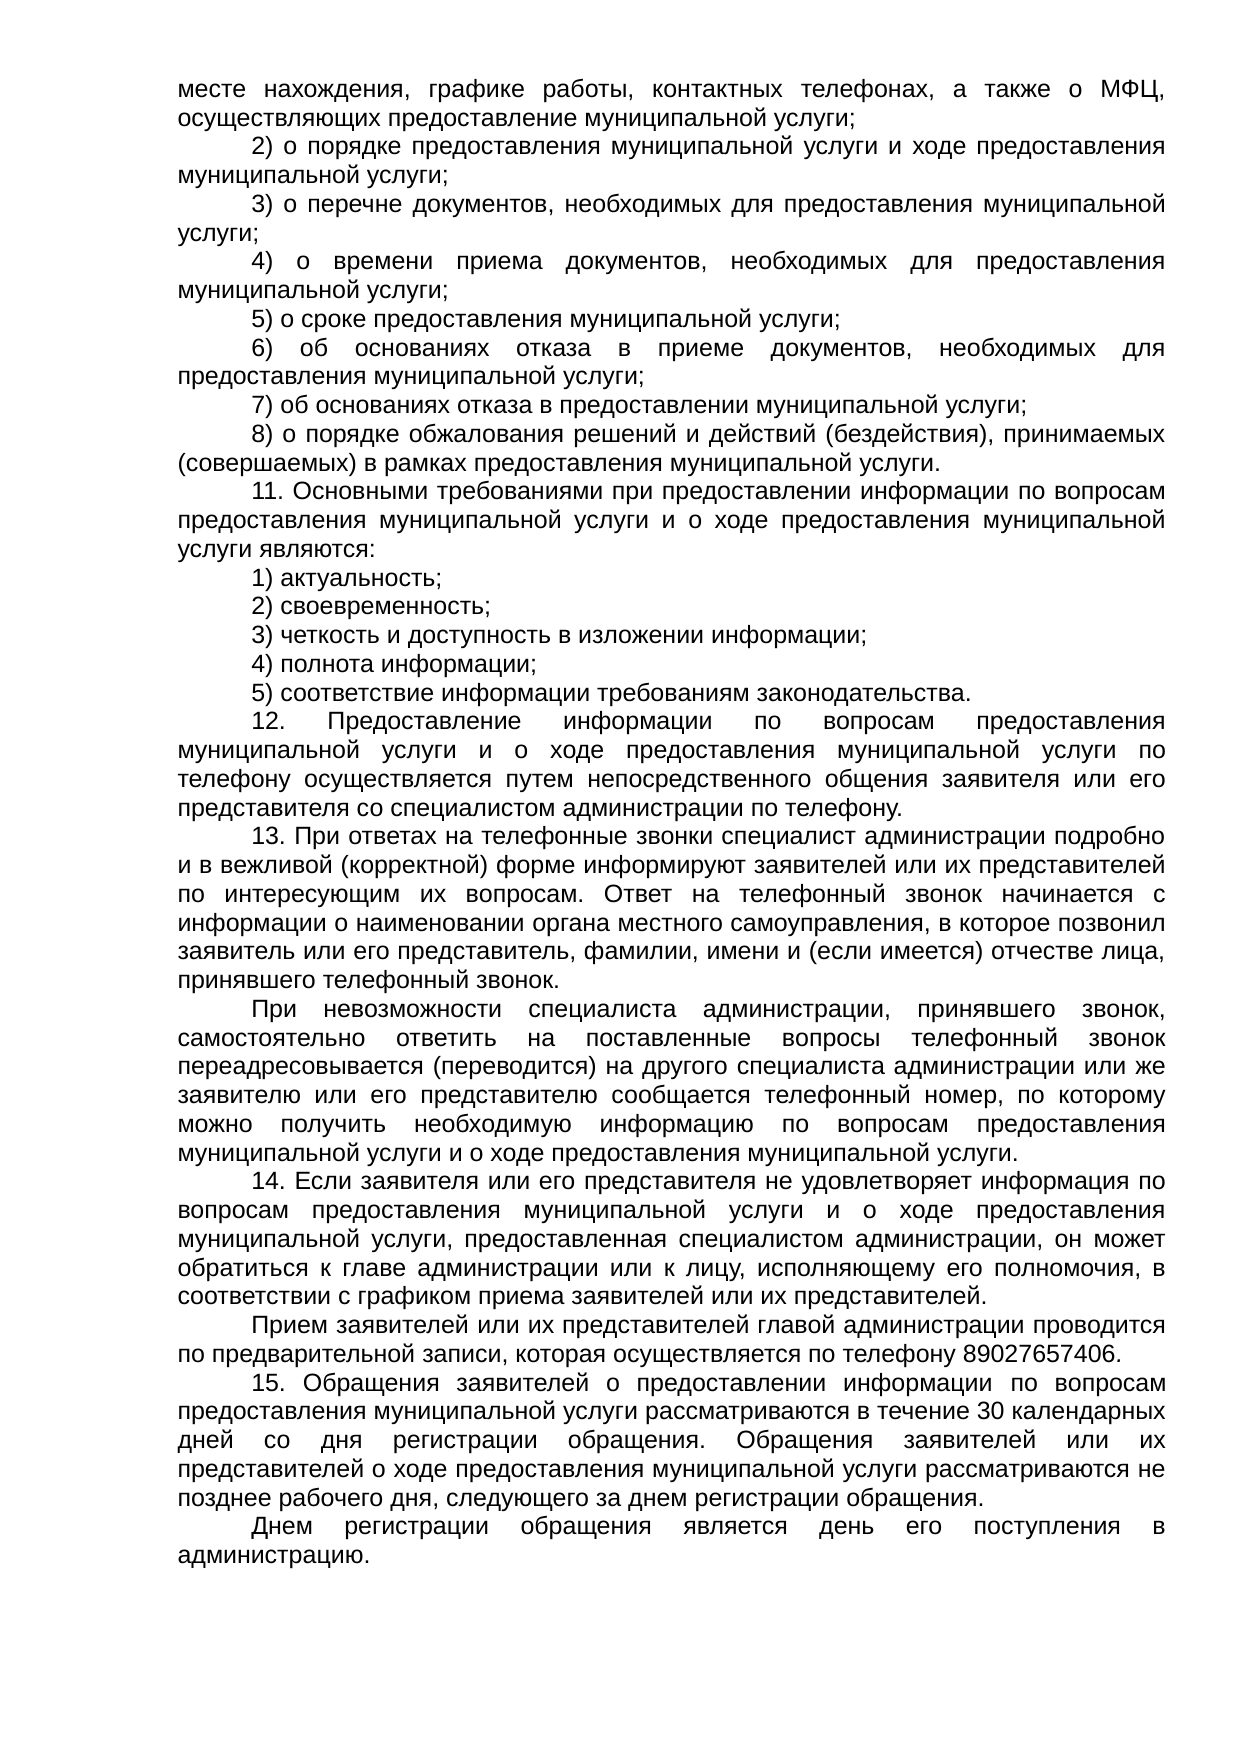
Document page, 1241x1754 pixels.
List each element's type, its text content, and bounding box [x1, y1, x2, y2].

text 13. При ответах на телефонные звонки специалист администрации подробно и в вежливой (корректной) форме информируют заявителей или их представителей по интересующим их вопросам. Ответ на телефонный звонок начинается с информации о наименовании органа местного самоуправления, в которое позвонил заявитель или его представитель, фамилии, имени и (если имеется) отчестве лица, принявшего телефонный звонок. [177, 821, 1167, 994]
text 5) о сроке предоставления муниципальной услуги; [177, 304, 1167, 333]
text 8) о порядке обжалования решений и действий (бездействия), принимаемых (совершаемых) в рамках предоставления муниципальной услуги. [177, 419, 1167, 476]
text 7) об основаниях отказа в предоставлении муниципальной услуги; [177, 390, 1167, 419]
text При невозможности специалиста администрации, принявшего звонок, самостоятельно ответить на поставленные вопросы телефонный звонок переадресовывается (переводится) на другого специалиста администрации или же заявителю или его представителю сообщается телефонный номер, по которому можно получить необходимую информацию по вопросам предоставления муниципальной услуги и о ходе предоставления муниципальной услуги. [177, 994, 1167, 1166]
text 15. Обращения заявителей о предоставлении информации по вопросам предоставления муниципальной услуги рассматриваются в течение 30 календарных дней со дня регистрации обращения. Обращения заявителей или их представителей о ходе предоставления муниципальной услуги рассматриваются не позднее рабочего дня, следующего за днем регистрации обращения. [177, 1368, 1167, 1511]
text 4) о времени приема документов, необходимых для предоставления муниципальной услуги; [177, 246, 1167, 304]
text 2) о порядке предоставления муниципальной услуги и ходе предоставления муниципальной услуги; [177, 131, 1167, 189]
text 14. Если заявителя или его представителя не удовлетворяет информация по вопросам предоставления муниципальной услуги и о ходе предоставления муниципальной услуги, предоставленная специалистом администрации, он может обратиться к главе администрации или к лицу, исполняющему его полномочия, в соответствии с графиком приема заявителей или их представителей. [177, 1166, 1167, 1310]
text 6) об основаниях отказа в приеме документов, необходимых для предоставления муниципальной услуги; [177, 333, 1167, 390]
text 3) четкость и доступность в изложении информации; [177, 620, 1167, 649]
text Прием заявителей или их представителей главой администрации проводится по предварительной записи, которая осуществляется по телефону 89027657406. [177, 1310, 1167, 1368]
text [177, 74, 1167, 131]
text 5) соответствие информации требованиям законодательства. [177, 678, 1167, 706]
text 11. Основными требованиями при предоставлении информации по вопросам предоставления муниципальной услуги и о ходе предоставления муниципальной услуги являются: [177, 476, 1167, 563]
text 4) полнота информации; [177, 649, 1167, 678]
text 1) актуальность; [177, 563, 1167, 591]
text 12. Предоставление информации по вопросам предоставления муниципальной услуги и о ходе предоставления муниципальной услуги по телефону осуществляется путем непосредственного общения заявителя или его представителя со специалистом администрации по телефону. [177, 706, 1167, 821]
text Днем регистрации обращения является день его поступления в администрацию. [177, 1511, 1167, 1569]
text 2) своевременность; [177, 591, 1167, 620]
text 3) о перечне документов, необходимых для предоставления муниципальной услуги; [177, 189, 1167, 246]
